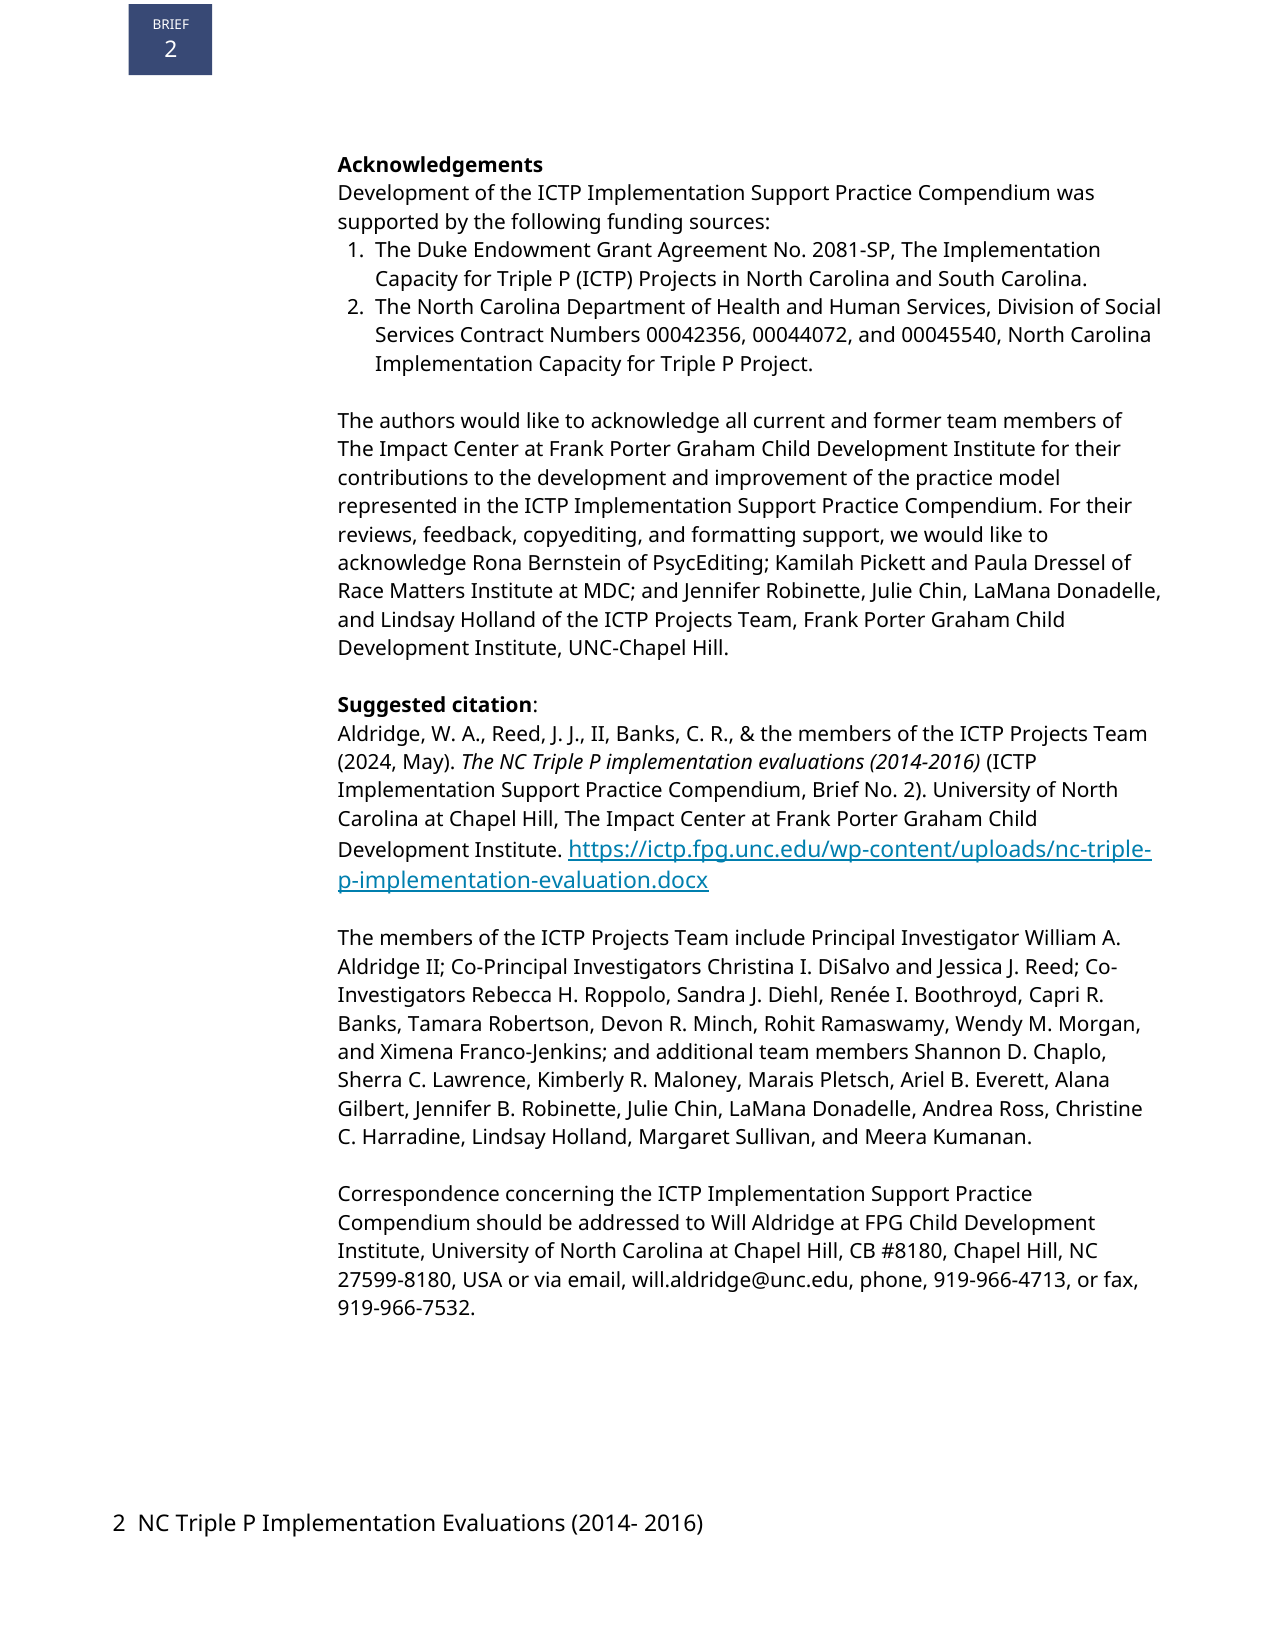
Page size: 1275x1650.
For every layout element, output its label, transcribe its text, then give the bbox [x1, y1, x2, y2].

text Aldridge, W. A., Reed, J. J., II, Banks, C. R., & the members of the ICTP Projects Team (2024, May). The NC Triple P implementation evaluations (2014-2016) (ICTP Implementation Support Practice Compendium, Brief No. 2). University of North Carolina at Chapel Hill, The Impact Center at Frank Porter Graham Child Development Institute. https://ictp.fpg.unc.edu/wp-content/uploads/nc-triple-p-implementation-evaluation.docx [337, 719, 1162, 895]
text Acknowledgements [337, 150, 1162, 178]
text Development of the ICTP Implementation Support Practice Compendium was supported by the following funding sources: [337, 178, 1162, 235]
text Suggested citation: [337, 690, 1162, 719]
text The authors would like to acknowledge all current and former team members of The Impact Center at Frank Porter Graham Child Development Institute for their contributions to the development and improvement of the practice model represented in the ICTP Implementation Support Practice Compendium. For their reviews, feedback, copyediting, and formatting support, we would like to acknowledge Rona Bernstein of PsycEditing; Kamilah Pickett and Paula Dressel of Race Matters Institute at MDC; and Jennifer Robinette, Julie Chin, LaMana Donadelle, and Lindsay Holland of the ICTP Projects Team, Frank Porter Graham Child Development Institute, UNC-Chapel Hill. [337, 406, 1162, 662]
list The North Carolina Department of Health and Human Services, Division of Social Services Contract Numbers 00042356, 00044072, and 00045540, North Carolina Implementation Capacity for Triple P Project. [347, 292, 1162, 377]
text Correspondence concerning the ICTP Implementation Support Practice Compendium should be addressed to Will Aldridge at FPG Child Development Institute, University of North Carolina at Chapel Hill, CB #8180, Chapel Hill, NC 27599-8180, USA or via email, will.aldridge@unc.edu, phone, 919-966-4713, or fax, 919-966-7532. [337, 1179, 1162, 1322]
list The Duke Endowment Grant Agreement No. 2081-SP, The Implementation Capacity for Triple P (ICTP) Projects in North Carolina and South Carolina. [347, 235, 1162, 292]
text The members of the ICTP Projects Team include Principal Investigator William A. Aldridge II; Co-Principal Investigators Christina I. DiSalvo and Jessica J. Reed; Co-Investigators Rebecca H. Roppolo, Sandra J. Diehl, Renée I. Boothroyd, Capri R. Banks, Tamara Robertson, Devon R. Minch, Rohit Ramaswamy, Wendy M. Morgan, and Ximena Franco-Jenkins; and additional team members Shannon D. Chaplo, Sherra C. Lawrence, Kimberly R. Maloney, Marais Pletsch, Ariel B. Everett, Alana Gilbert, Jennifer B. Robinette, Julie Chin, LaMana Donadelle, Andrea Ross, Christine C. Harradine, Lindsay Holland, Margaret Sullivan, and Meera Kumanan. [337, 923, 1162, 1151]
